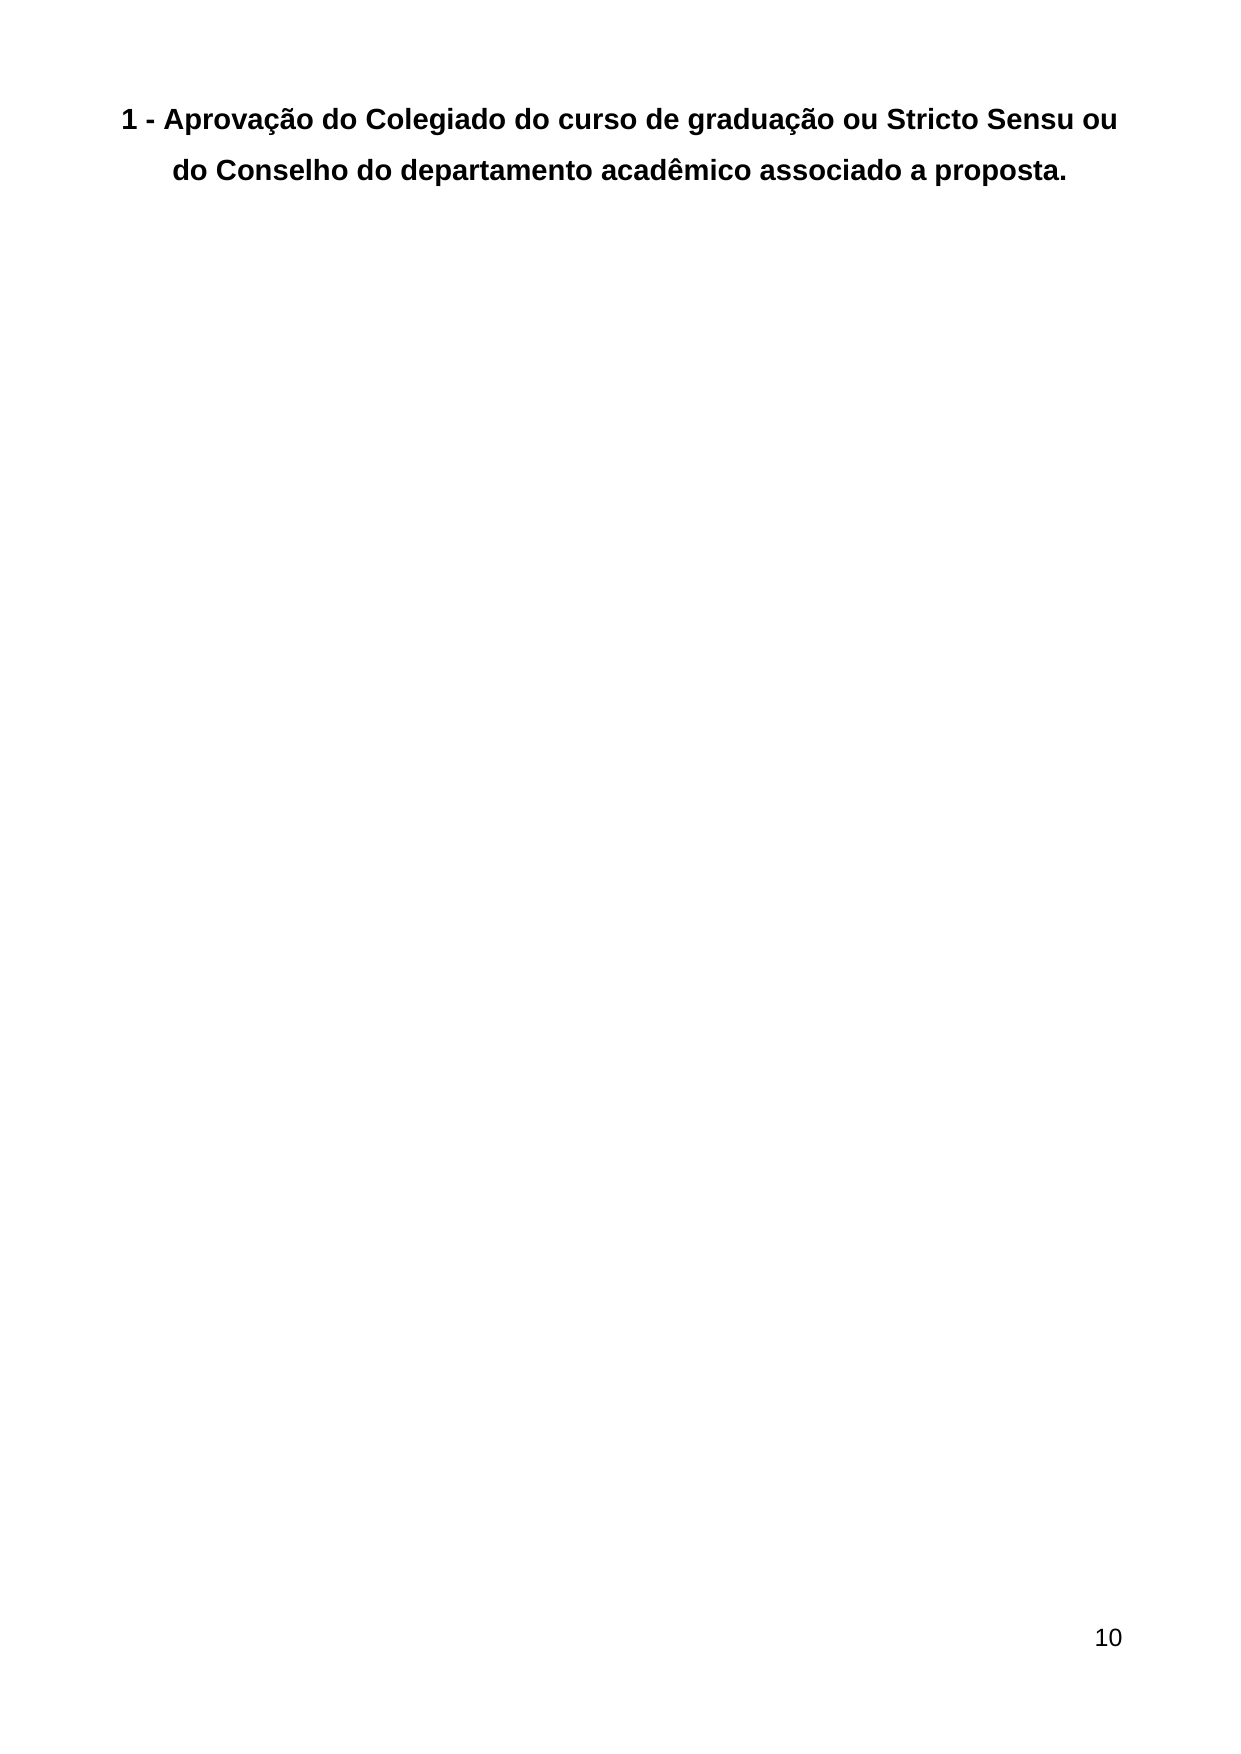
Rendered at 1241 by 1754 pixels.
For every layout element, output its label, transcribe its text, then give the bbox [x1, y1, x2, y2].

text 1 - Aprovação do Colegiado do curso de graduação ou Stricto Sensu ou do Conselho do departamento acadêmico associado a proposta. [118, 102, 1122, 186]
